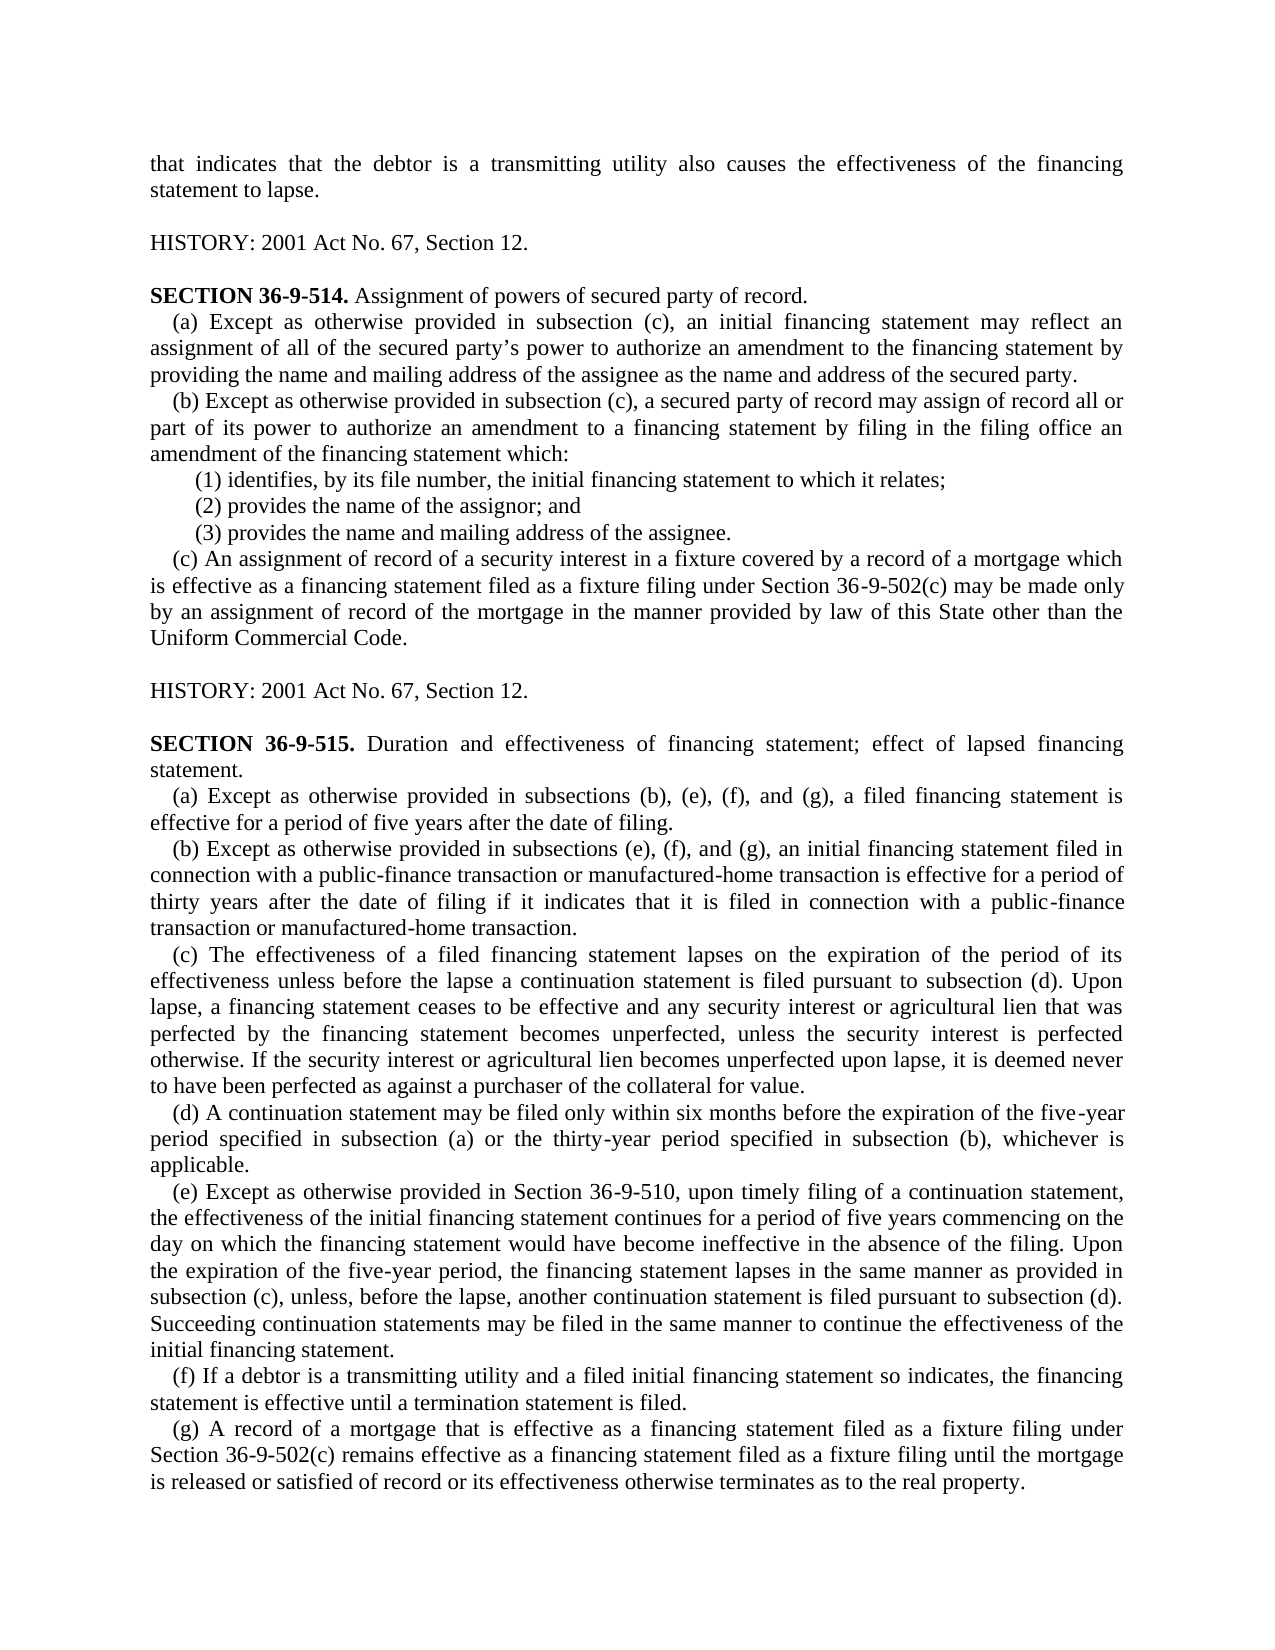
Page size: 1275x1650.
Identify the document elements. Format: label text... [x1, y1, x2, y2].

text (3) provides the name and mailing address of the assignee. [150, 519, 1125, 545]
text (1) identifies, by its file number, the initial financing statement to which it relates; [150, 466, 1125, 493]
text SECTION 36-9-515. Duration and effectiveness of financing statement; effect of lapsed financing statement. [150, 730, 1125, 782]
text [150, 150, 1125, 203]
text SECTION 36-9-514. Assignment of powers of secured party of record. [150, 282, 1125, 308]
text (f) If a debtor is a transmitting utility and a filed initial financing statement so indicates, the financing statement is effective until a termination statement is filed. [150, 1362, 1125, 1415]
text (a) Except as otherwise provided in subsection (c), an initial financing statement may reflect an assignment of all of the secured party’s power to authorize an amendment to the financing statement by providing the name and mailing address of the assignee as the name and address of the secured party. [150, 308, 1125, 387]
text (d) A continuation statement may be filed only within six months before the expiration of the five-year period specified in subsection (a) or the thirty-year period specified in subsection (b), whichever is applicable. [150, 1099, 1125, 1178]
text HISTORY: 2001 Act No. 67, Section 12. [150, 677, 1125, 703]
text (2) provides the name of the assignor; and [150, 493, 1125, 519]
text (c) An assignment of record of a security interest in a fixture covered by a record of a mortgage which is effective as a financing statement filed as a fixture filing under Section 36-9-502(c) may be made only by an assignment of record of the mortgage in the manner provided by law of this State other than the Uniform Commercial Code. [150, 545, 1125, 651]
text (g) A record of a mortgage that is effective as a financing statement filed as a fixture filing under Section 36-9-502(c) remains effective as a financing statement filed as a fixture filing until the mortgage is released or satisfied of record or its effectiveness otherwise terminates as to the real property. [150, 1415, 1125, 1494]
text HISTORY: 2001 Act No. 67, Section 12. [150, 229, 1125, 255]
text (a) Except as otherwise provided in subsections (b), (e), (f), and (g), a filed financing statement is effective for a period of five years after the date of filing. [150, 782, 1125, 835]
text (b) Except as otherwise provided in subsections (e), (f), and (g), an initial financing statement filed in connection with a public-finance transaction or manufactured-home transaction is effective for a period of thirty years after the date of filing if it indicates that it is filed in connection with a public-finance transaction or manufactured-home transaction. [150, 835, 1125, 941]
text (e) Except as otherwise provided in Section 36-9-510, upon timely filing of a continuation statement, the effectiveness of the initial financing statement continues for a period of five years commencing on the day on which the financing statement would have become ineffective in the absence of the filing. Upon the expiration of the five-year period, the financing statement lapses in the same manner as provided in subsection (c), unless, before the lapse, another continuation statement is filed pursuant to subsection (d). Succeeding continuation statements may be filed in the same manner to continue the effectiveness of the initial financing statement. [150, 1178, 1125, 1362]
text (c) The effectiveness of a filed financing statement lapses on the expiration of the period of its effectiveness unless before the lapse a continuation statement is filed pursuant to subsection (d). Upon lapse, a financing statement ceases to be effective and any security interest or agricultural lien that was perfected by the financing statement becomes unperfected, unless the security interest is perfected otherwise. If the security interest or agricultural lien becomes unperfected upon lapse, it is deemed never to have been perfected as against a purchaser of the collateral for value. [150, 941, 1125, 1099]
text (b) Except as otherwise provided in subsection (c), a secured party of record may assign of record all or part of its power to authorize an amendment to a financing statement by filing in the filing office an amendment of the financing statement which: [150, 387, 1125, 466]
